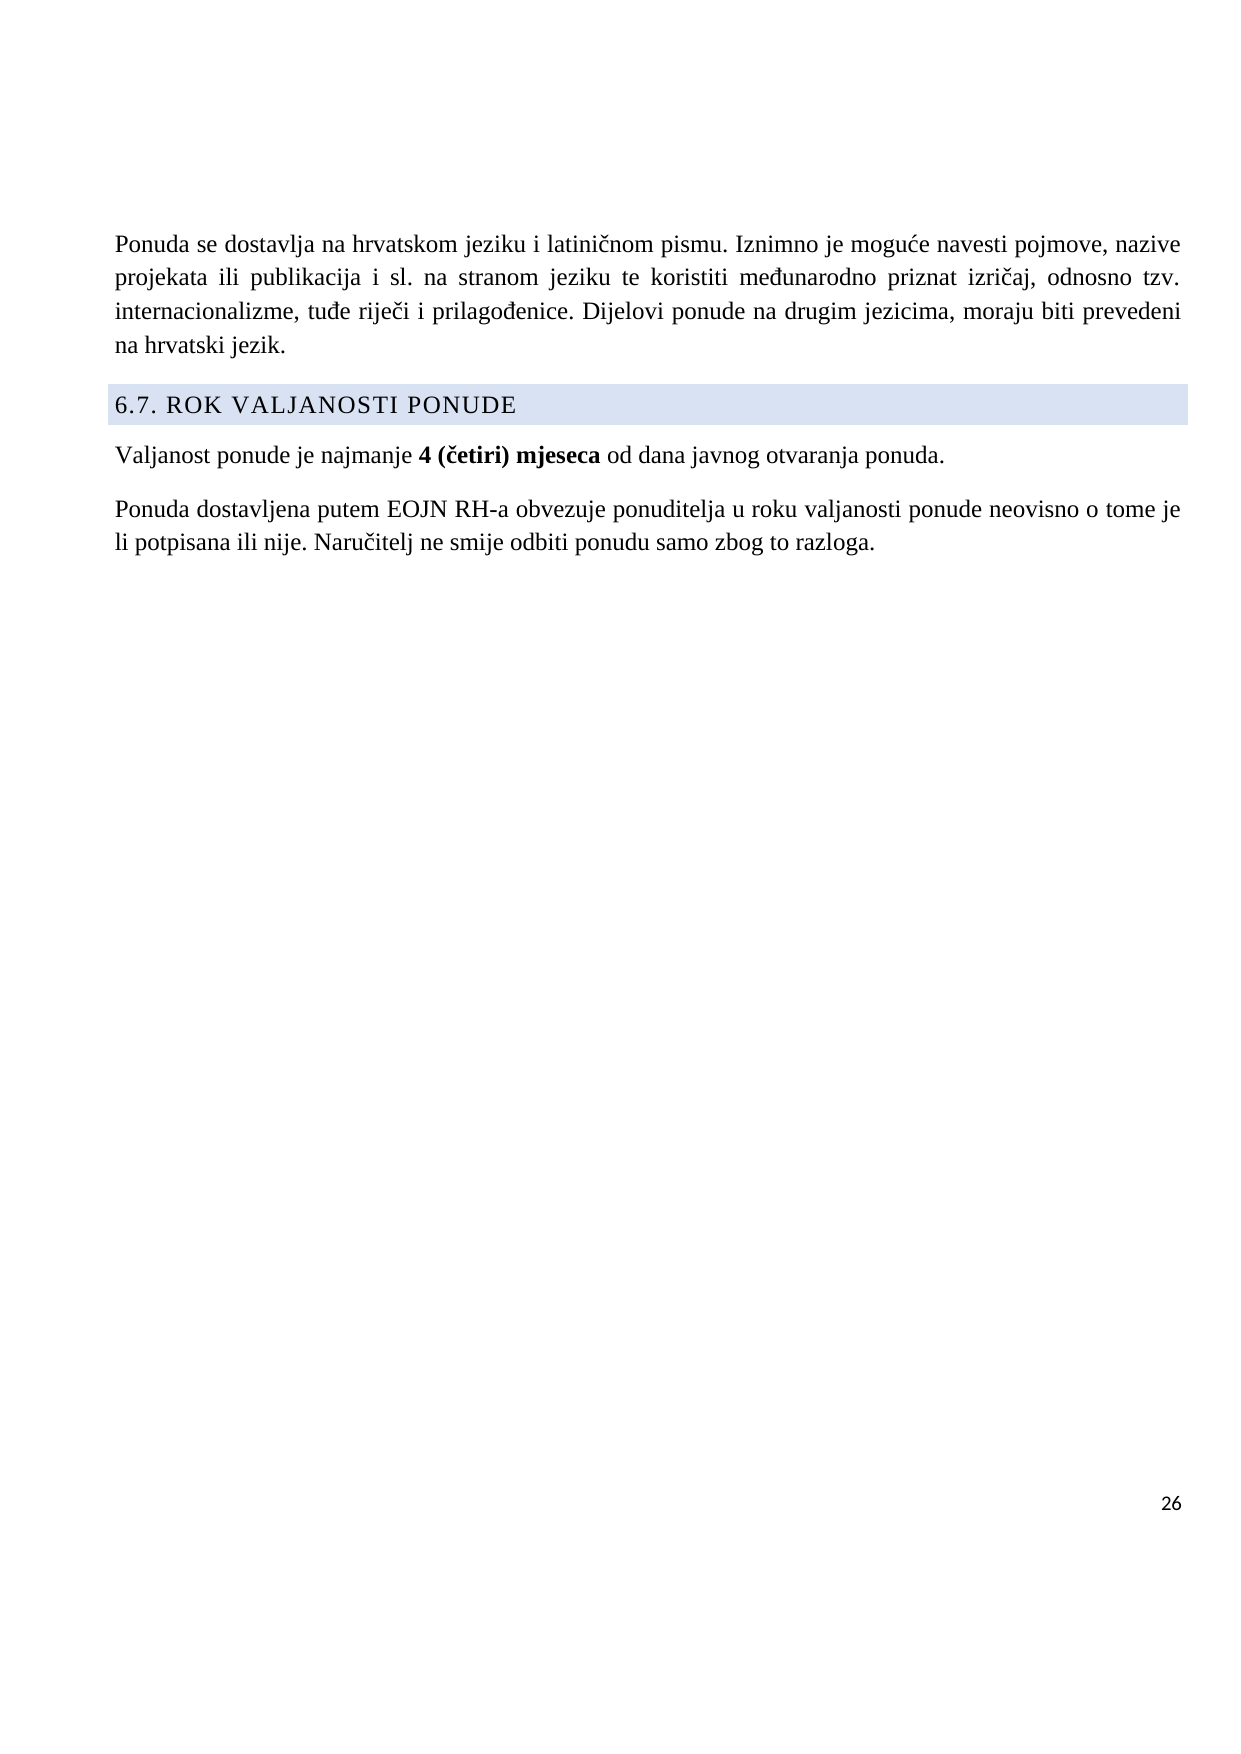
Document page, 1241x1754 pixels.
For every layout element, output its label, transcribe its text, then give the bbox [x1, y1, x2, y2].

text Ponuda dostavljena putem EOJN RH-a obvezuje ponuditelja u roku valjanosti ponude neovisno o tome je li potpisana ili nije. Naručitelj ne smije odbiti ponudu samo zbog to razloga. [114, 494, 1182, 556]
text Valjanost ponude je najmanje 4 (četiri) mjeseca od dana javnog otvaranja ponuda. [114, 440, 1182, 469]
subtitle 6.7. ROK VALJANOSTI PONUDE [115, 390, 1182, 419]
text Ponuda se dostavlja na hrvatskom jeziku i latiničnom pismu. Iznimno je moguće navesti pojmove, nazive projekata ili publikacija i sl. na stranom jeziku te koristiti međunarodno priznat izričaj, odnosno tzv. internacionalizme, tuđe riječi i prilagođenice. Dijelovi ponude na drugim jezicima, moraju biti prevedeni na hrvatski jezik. [114, 229, 1182, 359]
